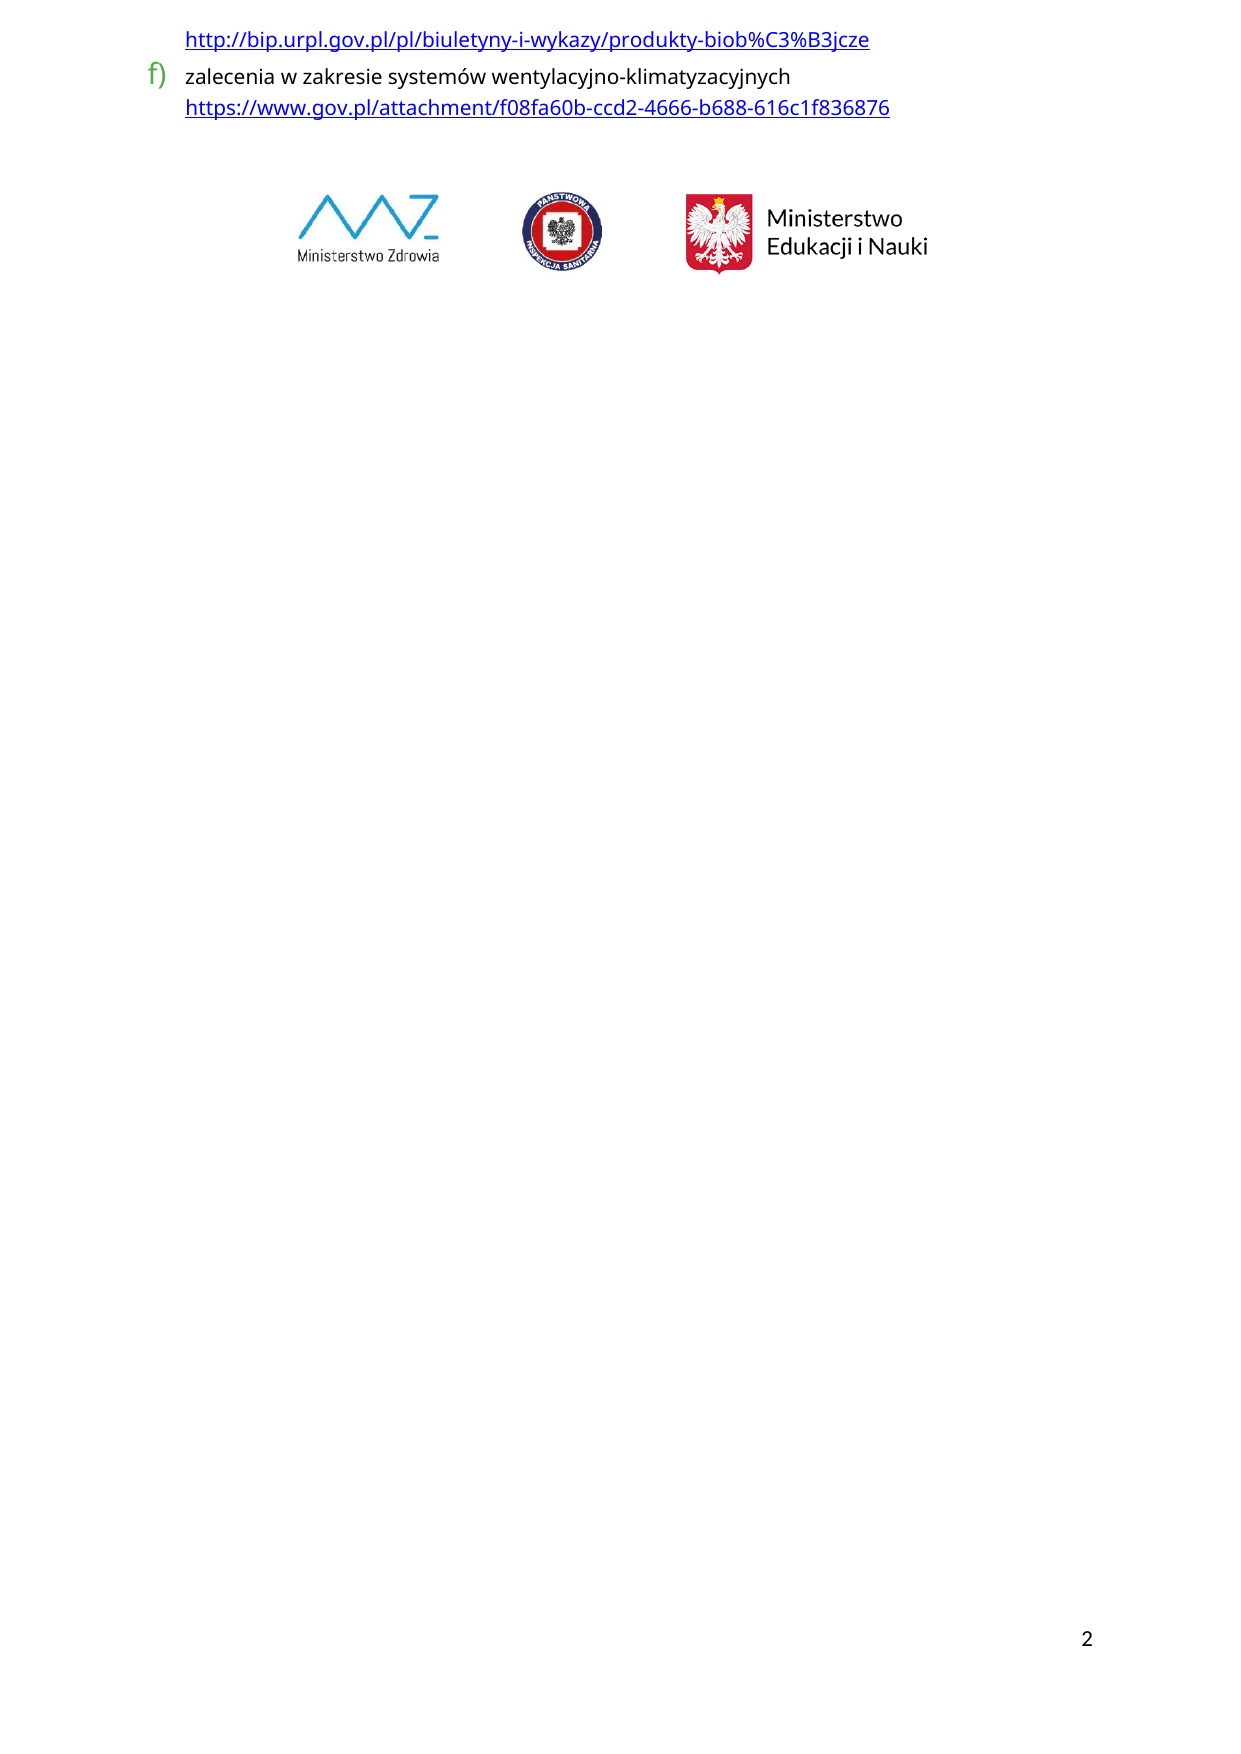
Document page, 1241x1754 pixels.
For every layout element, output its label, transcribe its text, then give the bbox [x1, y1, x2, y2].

picture [220, 170, 1005, 296]
list https://www.gov.pl/attachment/f08fa60b-ccd2-4666-b688-616c1f836876 [185, 93, 1092, 121]
text http://bip.urpl.gov.pl/pl/biuletyny-i-wykazy/produkty-biob%C3%B3jcze [185, 25, 1092, 53]
list zalecenia w zakresie systemów wentylacyjno-klimatyzacyjnych [147, 53, 1092, 93]
